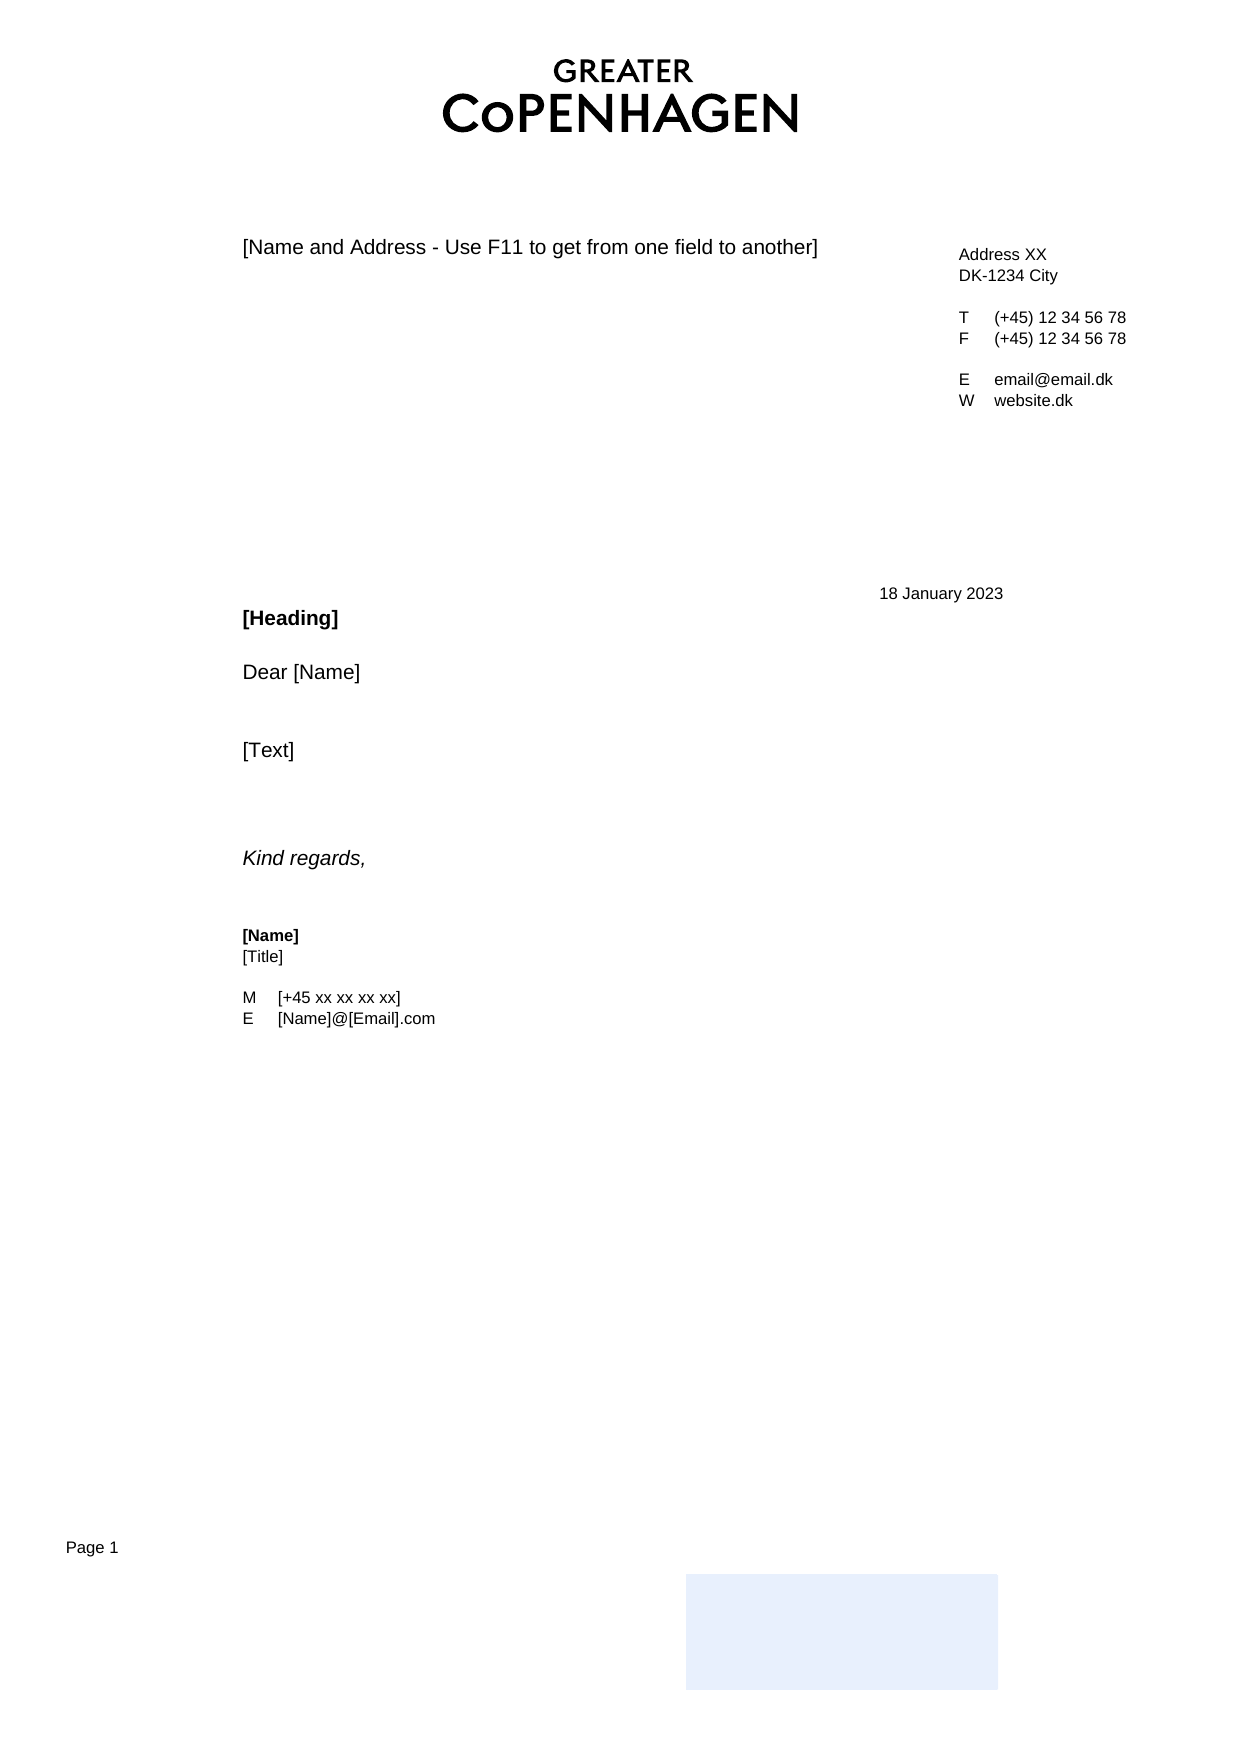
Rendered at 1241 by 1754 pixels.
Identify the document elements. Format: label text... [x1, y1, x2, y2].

table_header [242, 576, 829, 656]
picture [686, 1574, 999, 1690]
text E @[Email].com [242, 1007, 998, 1028]
table_header 18 January 2023 [830, 576, 1003, 656]
text Dear [242, 656, 998, 683]
table_header [242, 232, 951, 521]
text M [242, 987, 998, 1007]
text Kind regards, [242, 843, 998, 870]
